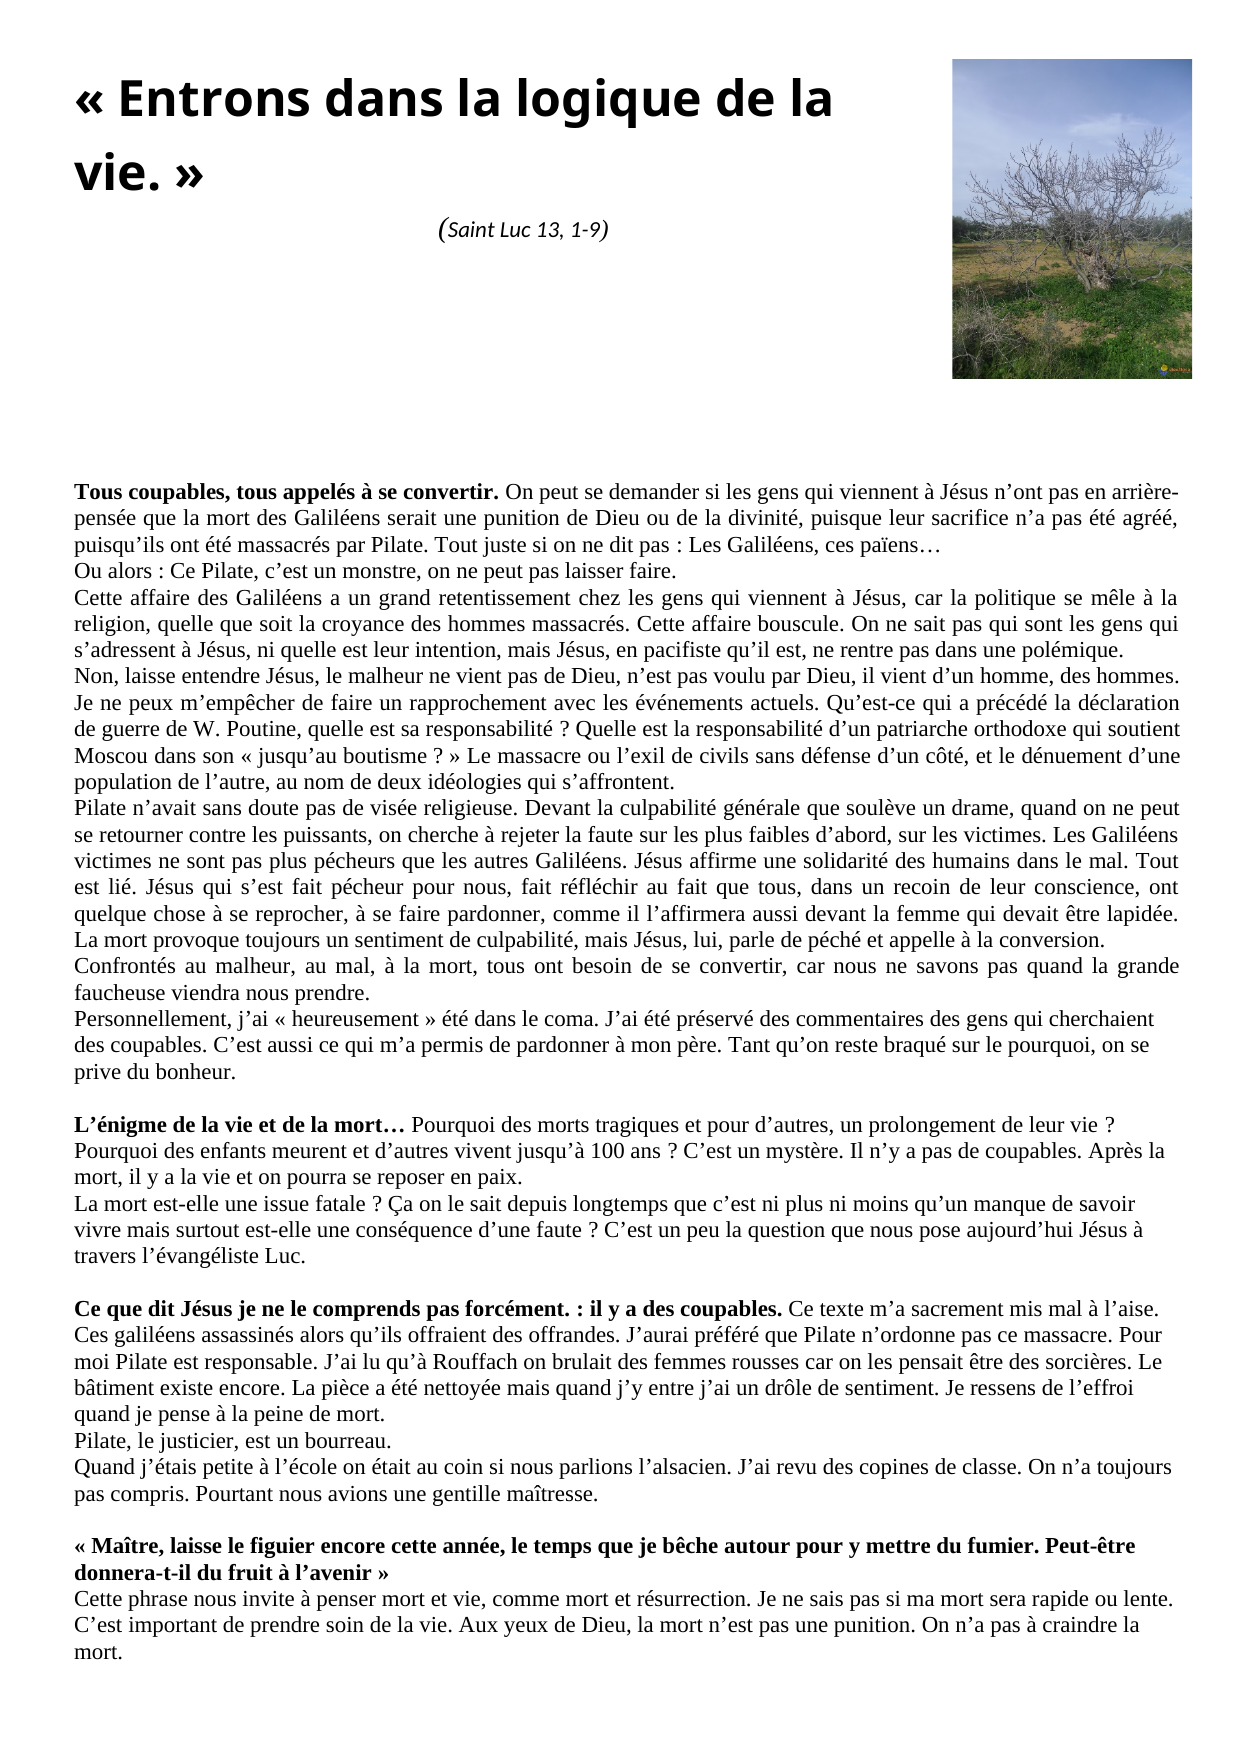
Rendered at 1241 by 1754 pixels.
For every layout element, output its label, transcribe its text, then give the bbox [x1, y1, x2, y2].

text Pilate, le justicier, est un bourreau. [74, 1427, 1181, 1453]
text Ou alors : Ce Pilate, c’est un monstre, on ne peut pas laisser faire. [74, 557, 1181, 583]
text Ce que dit Jésus je ne le comprends pas forcément. : il y a des coupables. Ce texte m’a sacrement mis mal à l’aise. Ces galiléens assassinés alors qu’ils offraient des offrandes. J’aurai préféré que Pilate n’ordonne pas ce massacre. Pour moi Pilate est responsable. J’ai lu qu’à Rouffach on brulait des femmes rousses car on les pensait être des sorcières. Le bâtiment existe encore. La pièce a été nettoyée mais quand j’y entre j’ai un drôle de sentiment. Je ressens de l’effroi quand je pense à la peine de mort. [74, 1295, 1181, 1427]
text Cette affaire des Galiléens a un grand retentissement chez les gens qui viennent à Jésus, car la politique se mêle à la religion, quelle que soit la croyance des hommes massacrés. Cette affaire bouscule. On ne sait pas qui sont les gens qui s’adressent à Jésus, ni quelle est leur intention, mais Jésus, en pacifiste qu’il est, ne rentre pas dans une polémique. [74, 583, 1181, 663]
text Confrontés au malheur, au mal, à la mort, tous ont besoin de se convertir, car nous ne savons pas quand la grande faucheuse viendra nous prendre. [74, 952, 1181, 1005]
text Pilate n’avait sans doute pas de visée religieuse. Devant la culpabilité générale que soulève un drame, quand on ne peut se retourner contre les puissants, on cherche à rejeter la faute sur les plus faibles d’abord, sur les victimes. Les Galiléens victimes ne sont pas plus pécheurs que les autres Galiléens. Jésus affirme une solidarité des humains dans le mal. Tout est lié. Jésus qui s’est fait pécheur pour nous, fait réfléchir au fait que tous, dans un recoin de leur conscience, ont quelque chose à se reprocher, à se faire pardonner, comme il l’affirmera aussi devant la femme qui devait être lapidée. La mort provoque toujours un sentiment de culpabilité, mais Jésus, lui, parle de péché et appelle à la conversion. [74, 794, 1181, 952]
text (Saint Luc 13, 1-9) [74, 210, 952, 244]
text Personnellement, j’ai « heureusement » été dans le coma. J’ai été préservé des commentaires des gens qui cherchaient des coupables. C’est aussi ce qui m’a permis de pardonner à mon père. Tant qu’on reste braqué sur le pourquoi, on se prive du bonheur. [74, 1005, 1181, 1084]
text Cette phrase nous invite à penser mort et vie, comme mort et résurrection. Je ne sais pas si ma mort sera rapide ou lente. C’est important de prendre soin de la vie. Aux yeux de Dieu, la mort n’est pas une punition. On n’a pas à craindre la mort. [74, 1585, 1181, 1664]
picture [952, 59, 1193, 379]
text Quand j’étais petite à l’école on était au coin si nous parlions l’alsacien. J’ai revu des copines de classe. On n’a toujours pas compris. Pourtant nous avions une gentille maîtresse. [74, 1453, 1181, 1506]
text L’énigme de la vie et de la mort… Pourquoi des morts tragiques et pour d’autres, un prolongement de leur vie ? Pourquoi des enfants meurent et d’autres vivent jusqu’à 100 ans ? C’est un mystère. Il n’y a pas de coupables. Après la mort, il y a la vie et on pourra se reposer en paix. [74, 1111, 1181, 1190]
text Tous coupables, tous appelés à se convertir. On peut se demander si les gens qui viennent à Jésus n’ont pas en arrière-pensée que la mort des Galiléens serait une punition de Dieu ou de la divinité, puisque leur sacrifice n’a pas été agréé, puisqu’ils ont été massacrés par Pilate. Tout juste si on ne dit pas : Les Galiléens, ces païens… [74, 478, 1181, 557]
text « Maître, laisse le figuier encore cette année, le temps que je bêche autour pour y mettre du fumier. Peut-être donnera-t-il du fruit à l’avenir » [74, 1532, 1181, 1585]
text La mort est-elle une issue fatale ? Ça on le sait depuis longtemps que c’est ni plus ni moins qu’un manque de savoir vivre mais surtout est-elle une conséquence d’une faute ? C’est un peu la question que nous pose aujourd’hui Jésus à travers l’évangéliste Luc. [74, 1190, 1181, 1269]
subtitle « Entrons dans la logique de la vie. » [74, 63, 952, 205]
text Non, laisse entendre Jésus, le malheur ne vient pas de Dieu, n’est pas voulu par Dieu, il vient d’un homme, des hommes. Je ne peux m’empêcher de faire un rapprochement avec les événements actuels. Qu’est-ce qui a précédé la déclaration de guerre de W. Poutine, quelle est sa responsabilité ? Quelle est la responsabilité d’un patriarche orthodoxe qui soutient Moscou dans son « jusqu’au boutisme ? » Le massacre ou l’exil de civils sans défense d’un côté, et le dénuement d’une population de l’autre, au nom de deux idéologies qui s’affrontent. [74, 663, 1181, 794]
